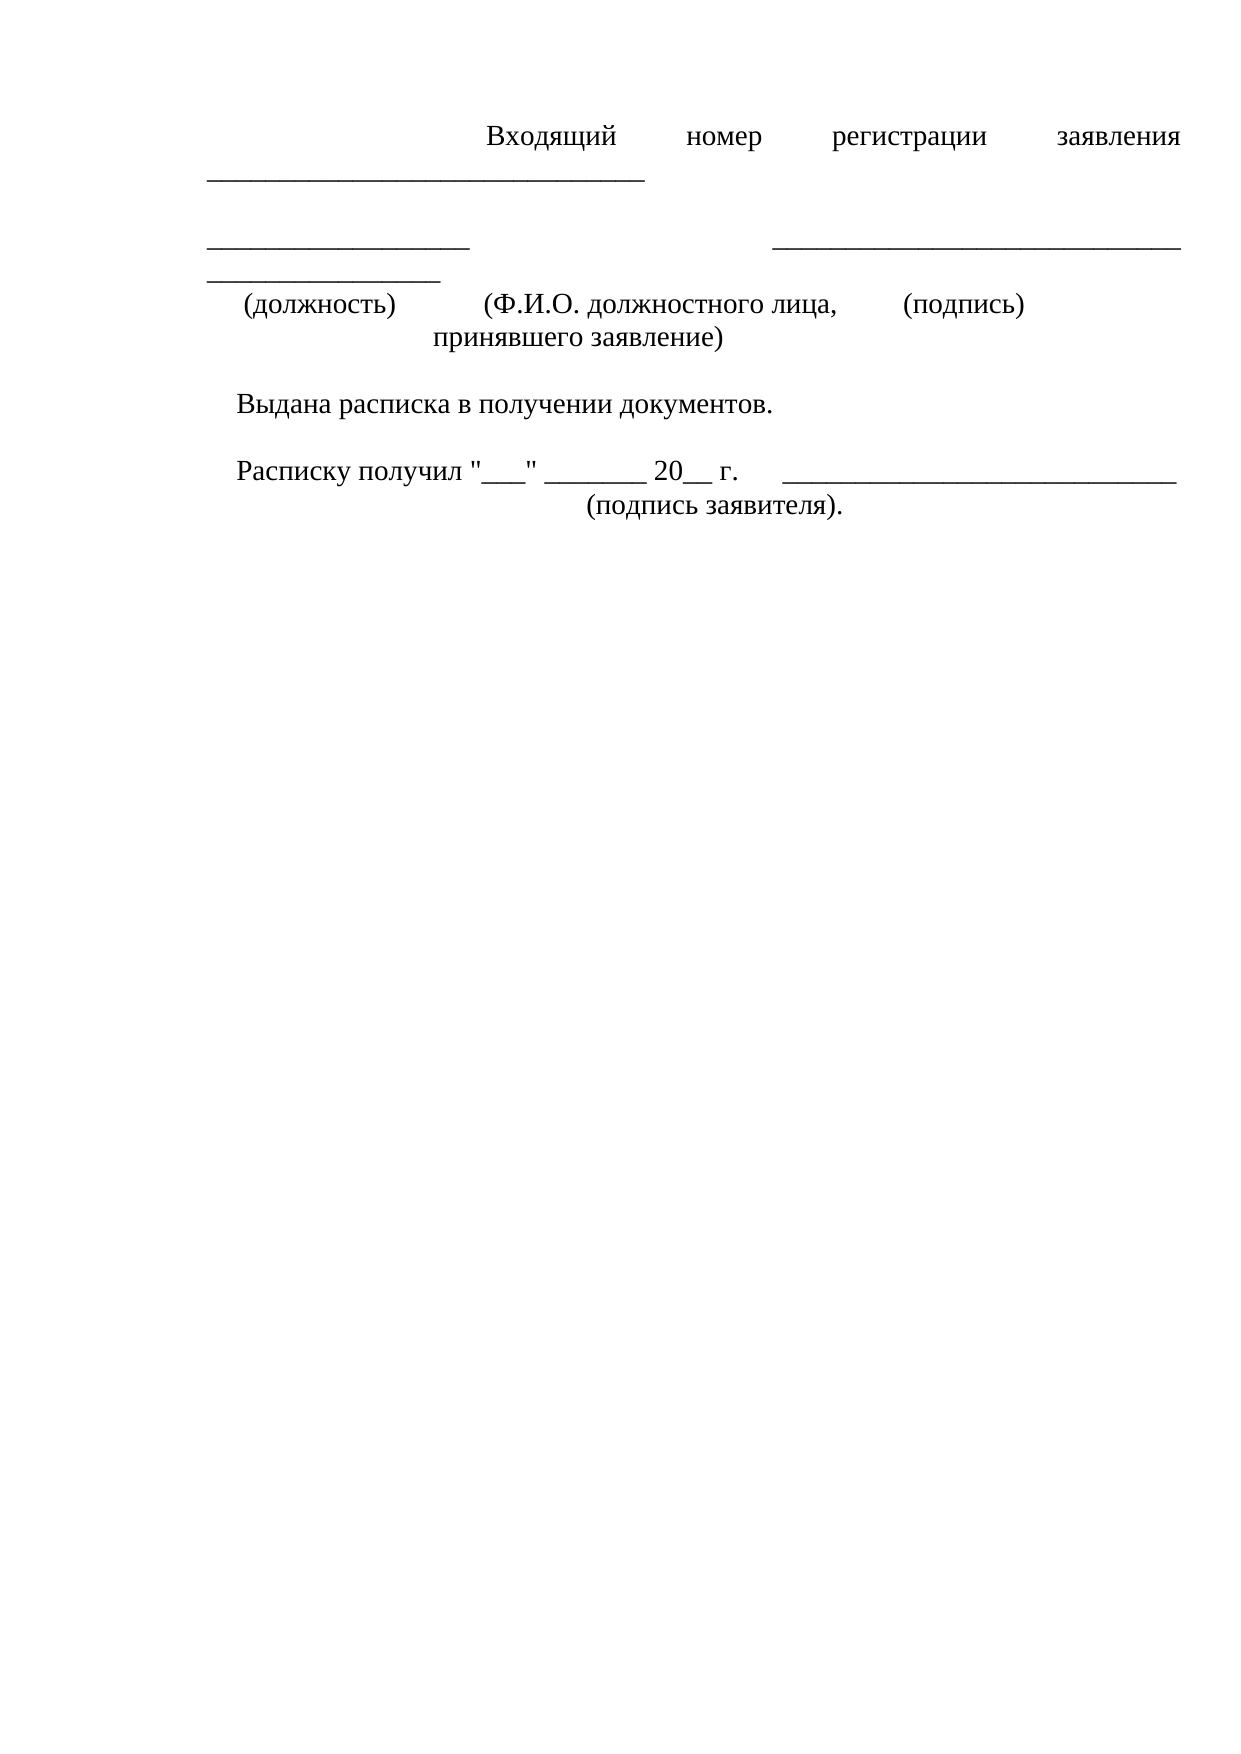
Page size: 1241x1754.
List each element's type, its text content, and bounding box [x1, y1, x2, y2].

text принявшего заявление) [207, 319, 1181, 353]
text __________________ ____________________________ ________________ [207, 219, 1181, 286]
text (должность) (Ф.И.О. должностного лица, (подпись) [207, 286, 1181, 319]
text (подпись заявителя). [207, 487, 1181, 521]
text Выдана расписка в получении документов. [207, 386, 1181, 420]
text Входящий номер регистрации заявления ______________________________ [207, 118, 1181, 185]
text Расписку получил "___" _______ 20__ г. ___________________________ [207, 453, 1181, 487]
